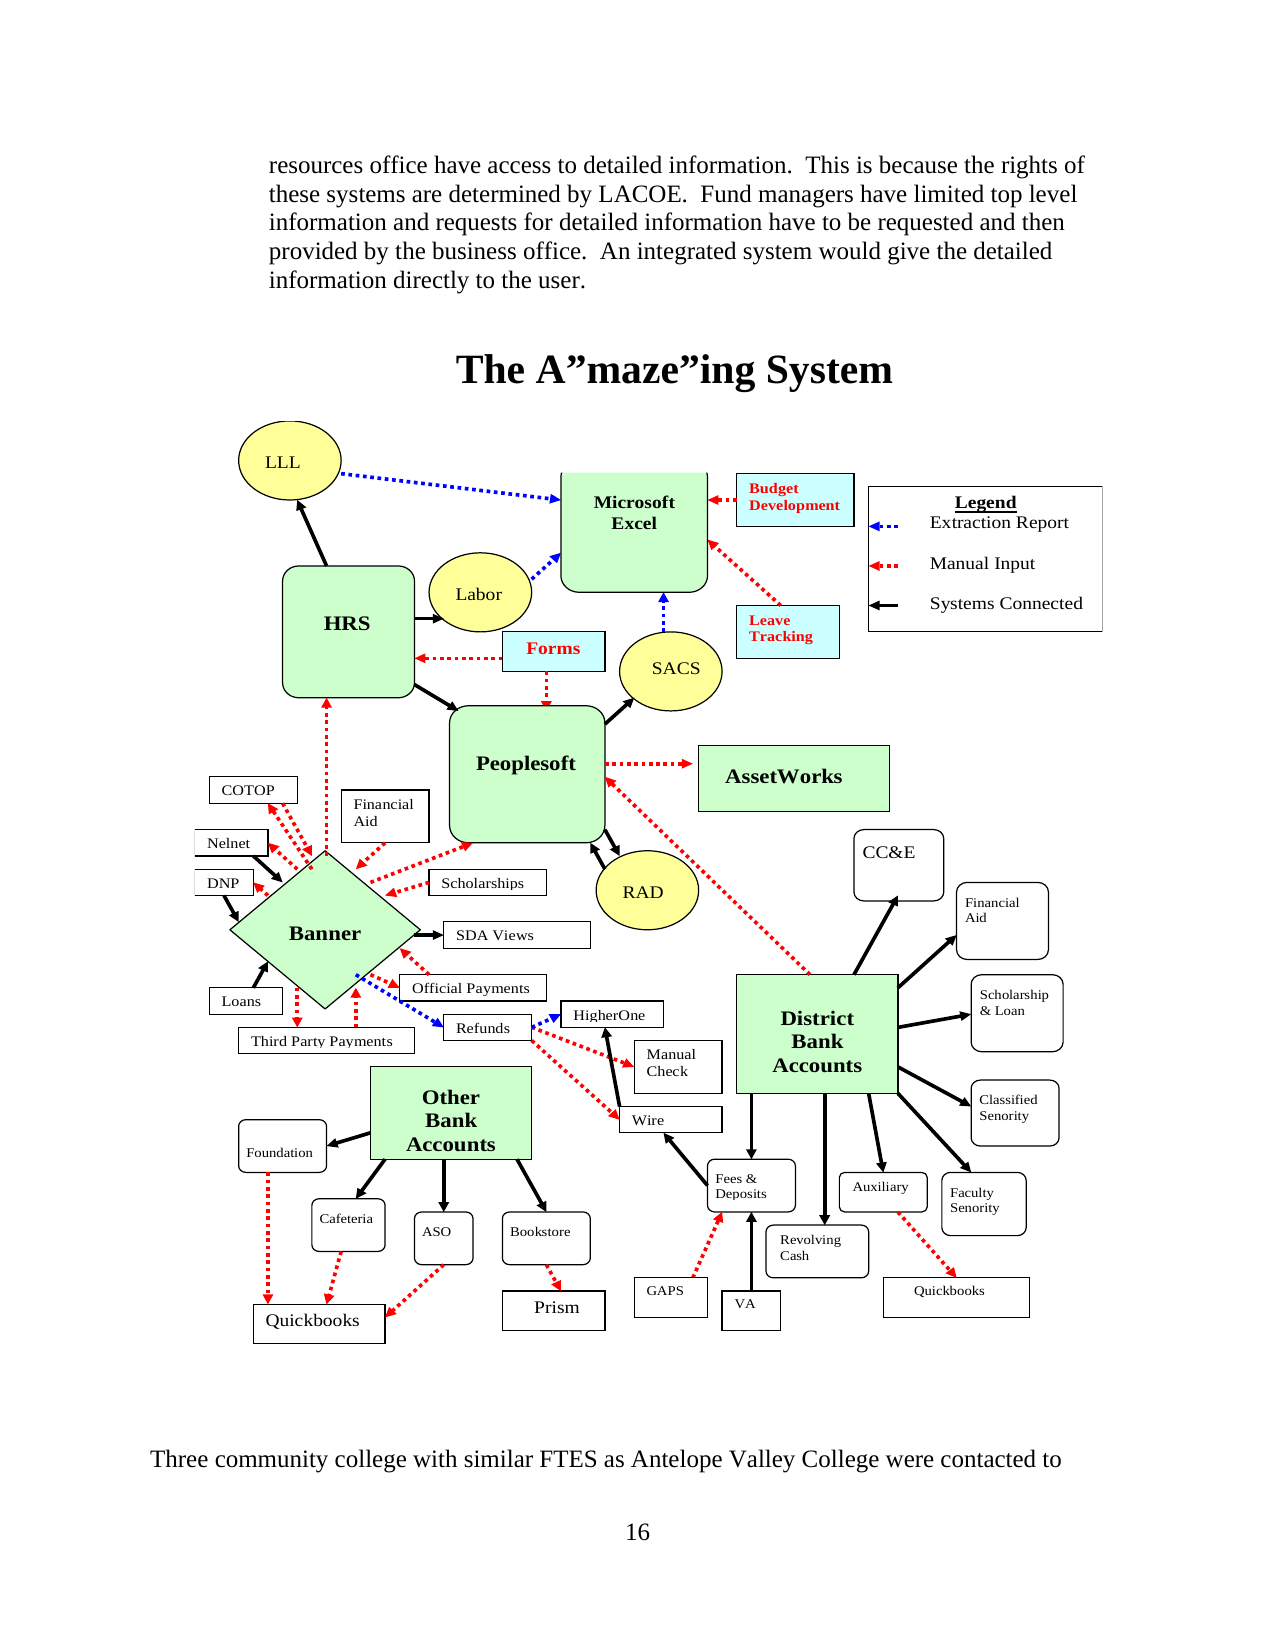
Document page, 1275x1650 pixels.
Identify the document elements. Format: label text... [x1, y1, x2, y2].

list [231, 150, 1125, 294]
text Three community college with similar FTES as Antelope Valley College were contacted to [150, 1444, 1125, 1472]
